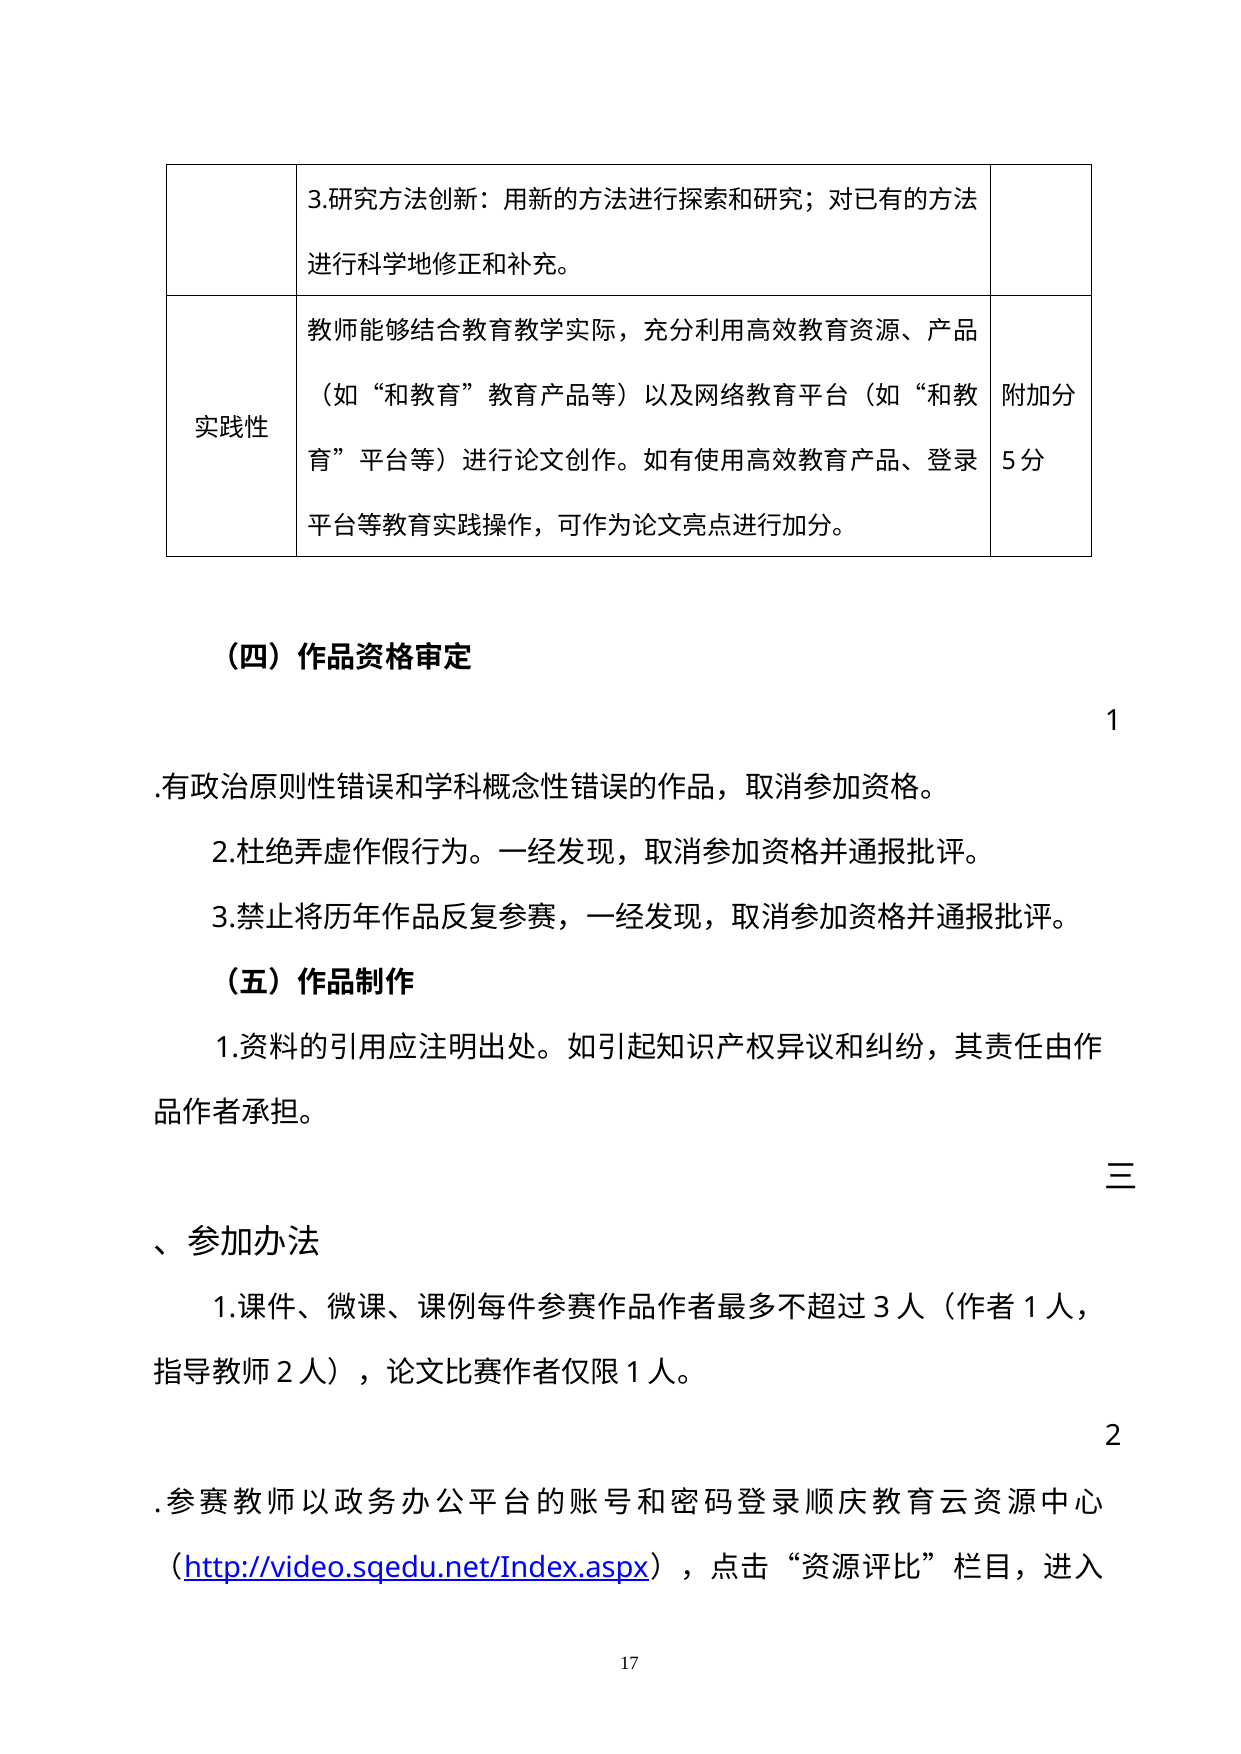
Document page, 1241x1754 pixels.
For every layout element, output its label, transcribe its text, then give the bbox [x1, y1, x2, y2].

text （五）作品制作 [153, 947, 1105, 1012]
text 三、参加办法 [153, 1142, 1105, 1272]
text （四）作品资格审定 [153, 622, 1105, 687]
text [153, 1402, 1105, 1597]
table_cell 附加分 5分 [991, 296, 1091, 556]
text 1.有政治原则性错误和学科概念性错误的作品，取消参加资格。 [153, 687, 1105, 817]
table_cell 实践性 [167, 296, 296, 556]
text 1.资料的引用应注明出处。如引起知识产权异议和纠纷，其责任由作品作者承担。 [153, 1012, 1105, 1142]
table_cell 教师能够结合教育教学实际，充分利用高效教育资源、产品（如“和教育”教育产品等）以及网络教育平台（如“和教育”平台等）进行论文创作。如有使用高效教育产品、登录平台等教育实践操作，可作为论文亮点进行加分。 [297, 296, 990, 556]
text 3.禁止将历年作品反复参赛，一经发现，取消参加资格并通报批评。 [153, 882, 1105, 947]
text 2.杜绝弄虚作假行为。一经发现，取消参加资格并通报批评。 [153, 817, 1105, 882]
table_cell 3.研究方法创新：用新的方法进行探索和研究；对已有的方法进行科学地修正和补充。 [297, 165, 990, 295]
text 1.课件、微课、课例每件参赛作品作者最多不超过3人（作者1人，指导教师2人），论文比赛作者仅限1人。 [153, 1272, 1105, 1402]
